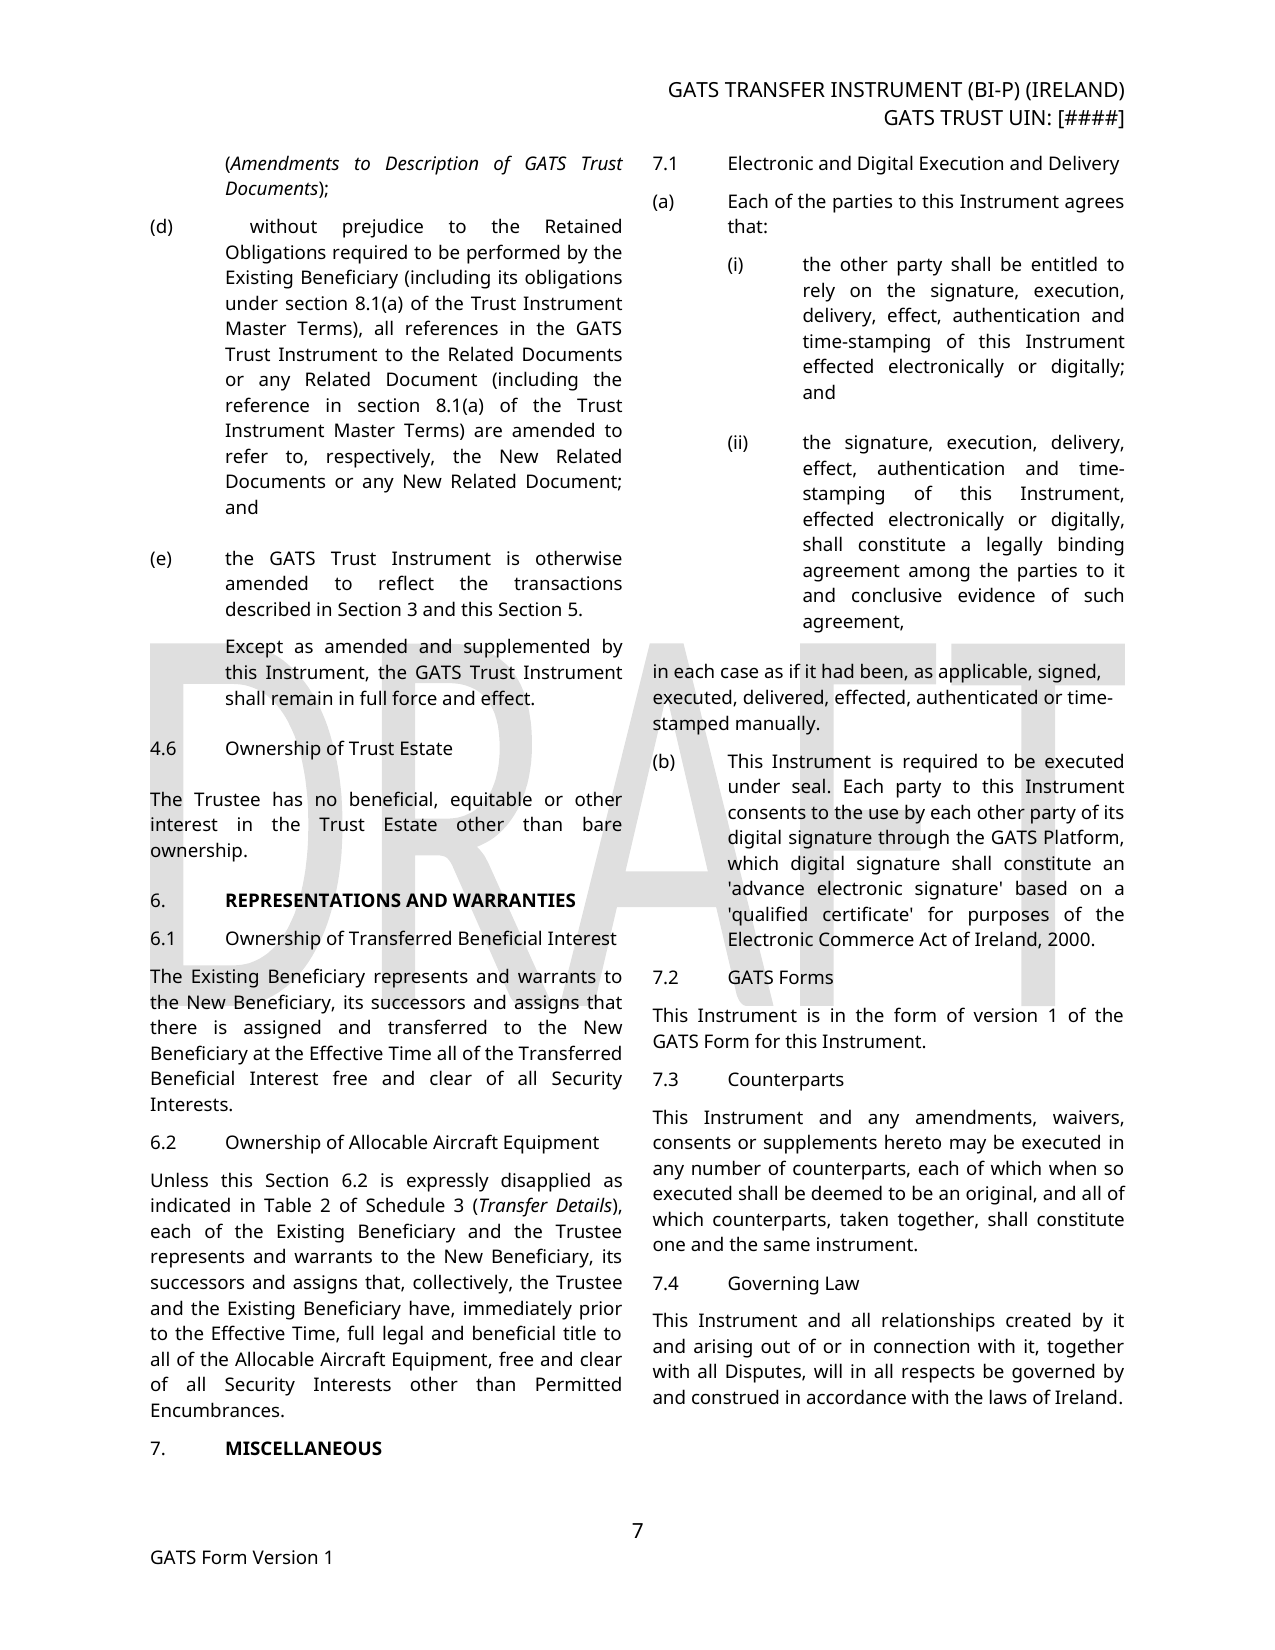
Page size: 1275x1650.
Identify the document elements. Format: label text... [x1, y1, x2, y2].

text 4.6 Ownership of Trust Estate [150, 735, 623, 761]
text The Trustee has no beneficial, equitable or other interest in the Trust Estate other than bare ownership. [150, 786, 623, 862]
text This Instrument is in the form of version 1 of the GATS Form for this Instrument. [652, 1003, 1125, 1054]
text in each case as if it had been, as applicable, signed, executed, delivered, effected, authenticated or time-stamped manually. [652, 659, 1125, 735]
subtitle Miscellaneous [150, 1435, 623, 1460]
subtitle the GATS Trust Instrument is otherwise amended to reflect the transactions described in Section 2 and this Section 4. [150, 545, 623, 621]
subtitle Electronic and Digital Execution and Delivery [652, 150, 1125, 176]
subtitle Governing Law [652, 1270, 1125, 1295]
subtitle the signature, execution, delivery, effect, authentication and time-stamping of this Instrument, effected electronically or digitally, shall constitute a legally binding agreement among the parties to it and conclusive evidence of such agreement, [727, 430, 1125, 634]
text Unless this Section 5.2 is expressly disapplied as indicated in Table 2 of Schedule 3 (Transfer Details), each of the Existing Beneficiary and the Trustee represents and warrants to the New Beneficiary, its successors and assigns that, collectively, the Trustee and the Existing Beneficiary have, immediately prior to the Effective Time, full legal and beneficial title to all of the Allocable Aircraft Equipment, free and clear of all Security Interests other than Permitted Encumbrances. [150, 1167, 623, 1422]
subtitle Ownership of Allocable Aircraft Equipment [150, 1129, 623, 1155]
subtitle without prejudice to the Retained Obligations required to be performed by the Existing Beneficiary (including its obligations under section 8.1(a) of the Trust Instrument Master Terms), all references in the GATS Trust Instrument to the Related Documents or any Related Document (including the reference in section 8.1(a) of the Trust Instrument Master Terms) are amended to refer to, respectively, the New Related Documents or any New Related Document; and [150, 213, 623, 520]
subtitle The Existing Beneficiary represents and warrants to the New Beneficiary, its successors and assigns that there is assigned and transferred to the New Beneficiary at the Effective Time all of the Transferred Beneficial Interest free and clear of all Security Interests. [150, 963, 623, 1117]
text This Instrument and any amendments, waivers, consents or supplements hereto may be executed in any number of counterparts, each of which when so executed shall be deemed to be an original, and all of which counterparts, taken together, shall constitute one and the same instrument. [652, 1104, 1125, 1257]
subtitle GATS Forms [652, 964, 1125, 990]
text Except as amended and supplemented by this Instrument, the GATS Trust Instrument shall remain in full force and effect. [225, 634, 623, 710]
subtitle Each of the parties to this Instrument agrees that: [652, 188, 1125, 239]
subtitle Representations and Warranties [150, 887, 623, 913]
subtitle Counterparts [652, 1066, 1125, 1092]
subtitle This Instrument is required to be executed under seal. Each party to this Instrument consents to the use by each other party of its digital signature through the GATS Platform, which digital signature shall constitute an 'advance electronic signature' based on a 'qualified certificate' for purposes of the Electronic Commerce Act of Ireland, 2000. [652, 748, 1125, 952]
text This Instrument and all relationships created by it and arising out of or in connection with it, together with all Disputes, will in all respects be governed by and construed in accordance with the laws of Ireland. [652, 1308, 1125, 1410]
subtitle Ownership of Transferred Beneficial Interest [150, 926, 623, 951]
subtitle the other party shall be entitled to rely on the signature, execution, delivery, effect, authentication and time-stamping of this Instrument effected electronically or digitally; and [727, 252, 1125, 405]
